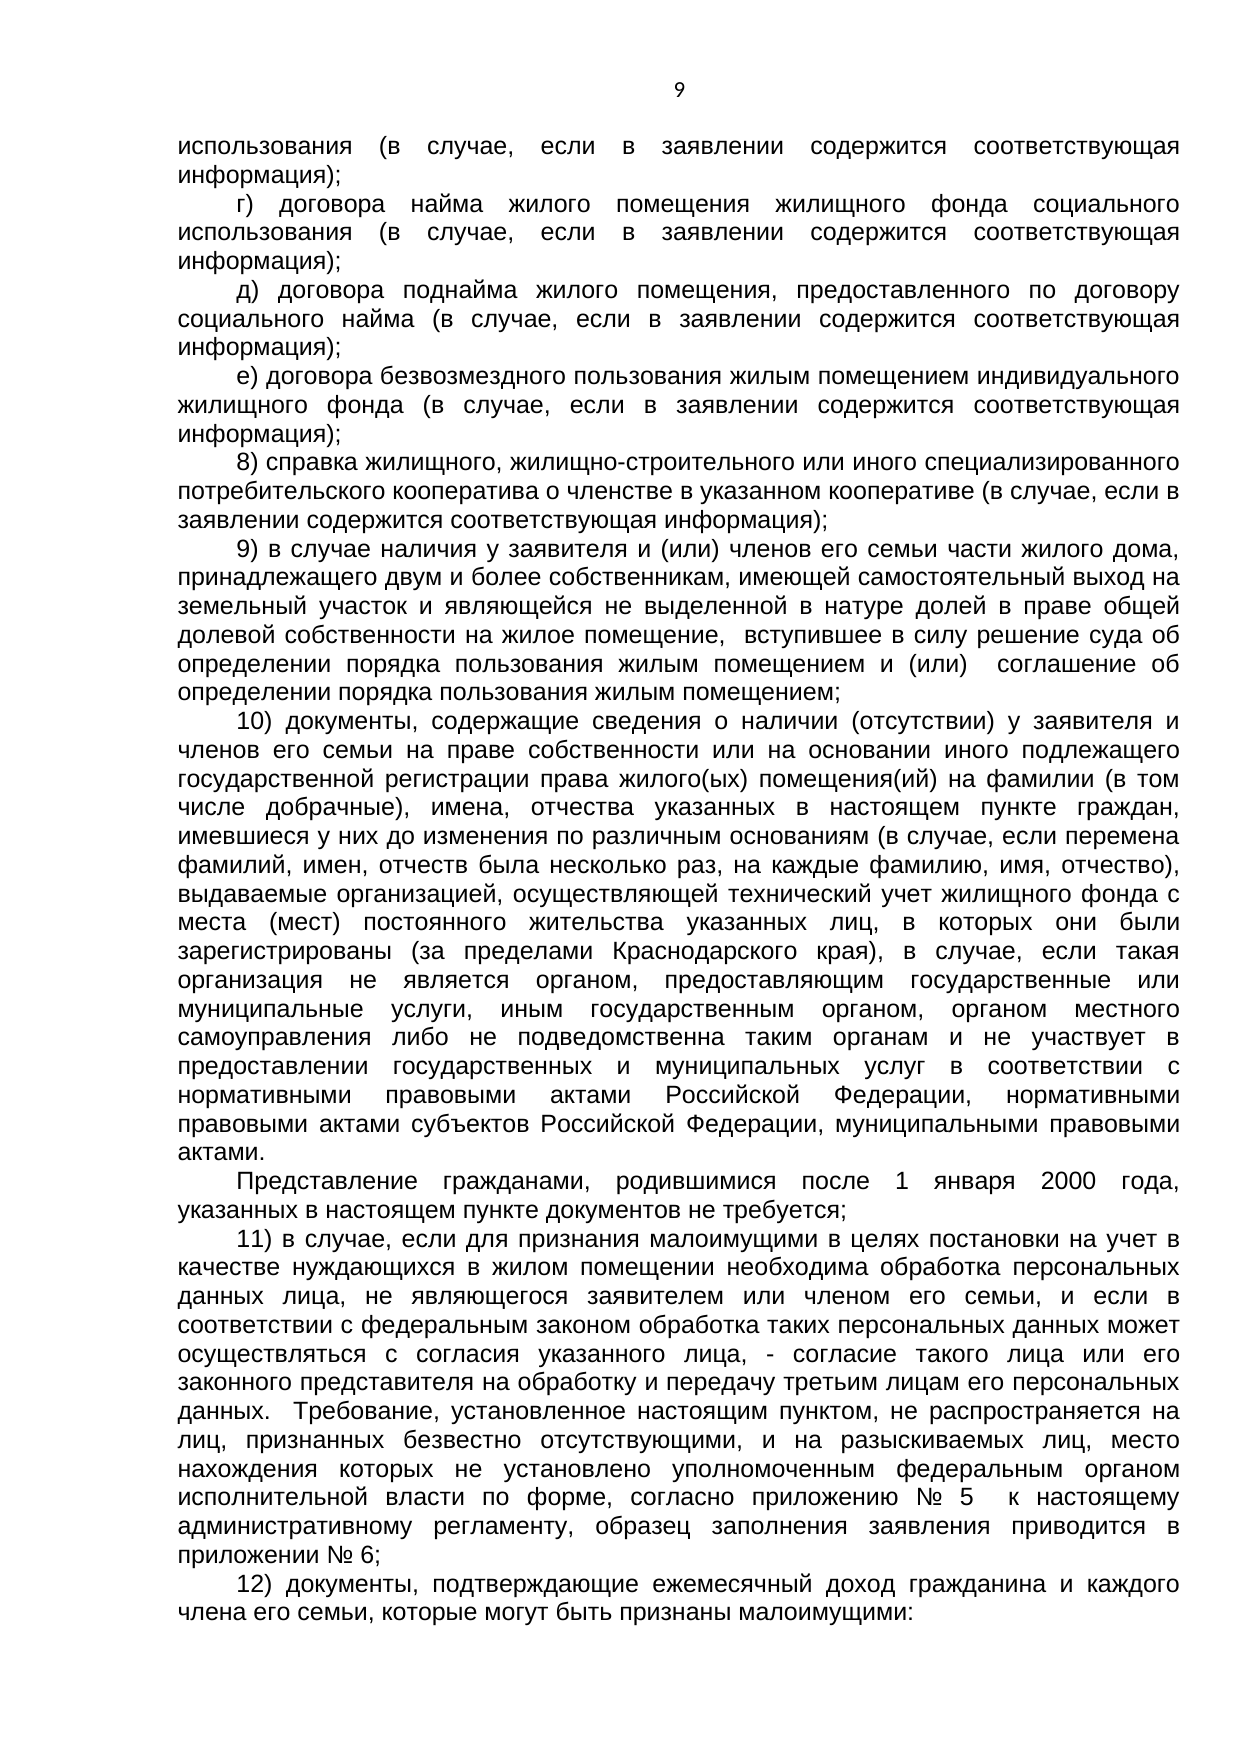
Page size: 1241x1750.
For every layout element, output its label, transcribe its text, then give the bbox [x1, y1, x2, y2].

text 10) документы, содержащие сведения о наличии (отсутствии) у заявителя и членов его семьи на праве собственности или на основании иного подлежащего государственной регистрации права жилого(ых) помещения(ий) на фамилии (в том числе добрачные), имена, отчества указанных в настоящем пункте граждан, имевшиеся у них до изменения по различным основаниям (в случае, если перемена фамилий, имен, отчеств была несколько раз, на каждые фамилию, имя, отчество), выдаваемые организацией, осуществляющей технический учет жилищного фонда с места (мест) постоянного жительства указанных лиц, в которых они были зарегистрированы (за пределами Краснодарского края), в случае, если такая организация не является органом, предоставляющим государственные или муниципальные услуги, иным государственным органом, органом местного самоуправления либо не подведомственна таким органам и не участвует в предоставлении государственных и муниципальных услуг в соответствии с нормативными правовыми актами Российской Федерации, нормативными правовыми актами субъектов Российской Федерации, муниципальными правовыми актами. [177, 706, 1181, 1166]
text 12) документы, подтверждающие ежемесячный доход гражданина и каждого члена его семьи, которые могут быть признаны малоимущими: [177, 1568, 1181, 1626]
text 11) в случае, если для признания малоимущими в целях постановки на учет в качестве нуждающихся в жилом помещении необходима обработка персональных данных лица, не являющегося заявителем или членом его семьи, и если в соответствии с федеральным законом обработка таких персональных данных может осуществляться с согласия указанного лица, - согласие такого лица или его законного представителя на обработку и передачу третьим лицам его персональных данных. Требование, установленное настоящим пунктом, не распространяется на лиц, признанных безвестно отсутствующими, и на разыскиваемых лиц, место нахождения которых не установлено уполномоченным федеральным органом исполнительной власти по форме, согласно приложению № 5 к настоящему административному регламенту, образец заполнения заявления приводится в приложении № 6; [177, 1223, 1181, 1568]
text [177, 131, 1181, 188]
text е) договора безвозмездного пользования жилым помещением индивидуального жилищного фонда (в случае, если в заявлении содержится соответствующая информация); [177, 361, 1181, 447]
text д) договора поднайма жилого помещения, предоставленного по договору социального найма (в случае, если в заявлении содержится соответствующая информация); [177, 275, 1181, 361]
text 9) в случае наличия у заявителя и (или) членов его семьи части жилого дома, принадлежащего двум и более собственникам, имеющей самостоятельный выход на земельный участок и являющейся не выделенной в натуре долей в праве общей долевой собственности на жилое помещение, вступившее в силу решение суда об определении порядка пользования жилым помещением и (или) соглашение об определении порядка пользования жилым помещением; [177, 533, 1181, 706]
text Представление гражданами, родившимися после 1 января 2000 года, указанных в настоящем пункте документов не требуется; [177, 1166, 1181, 1223]
text 8) справка жилищного, жилищно-строительного или иного специализированного потребительского кооператива о членстве в указанном кооперативе (в случае, если в заявлении содержится соответствующая информация); [177, 447, 1181, 533]
text г) договора найма жилого помещения жилищного фонда социального использования (в случае, если в заявлении содержится соответствующая информация); [177, 188, 1181, 275]
